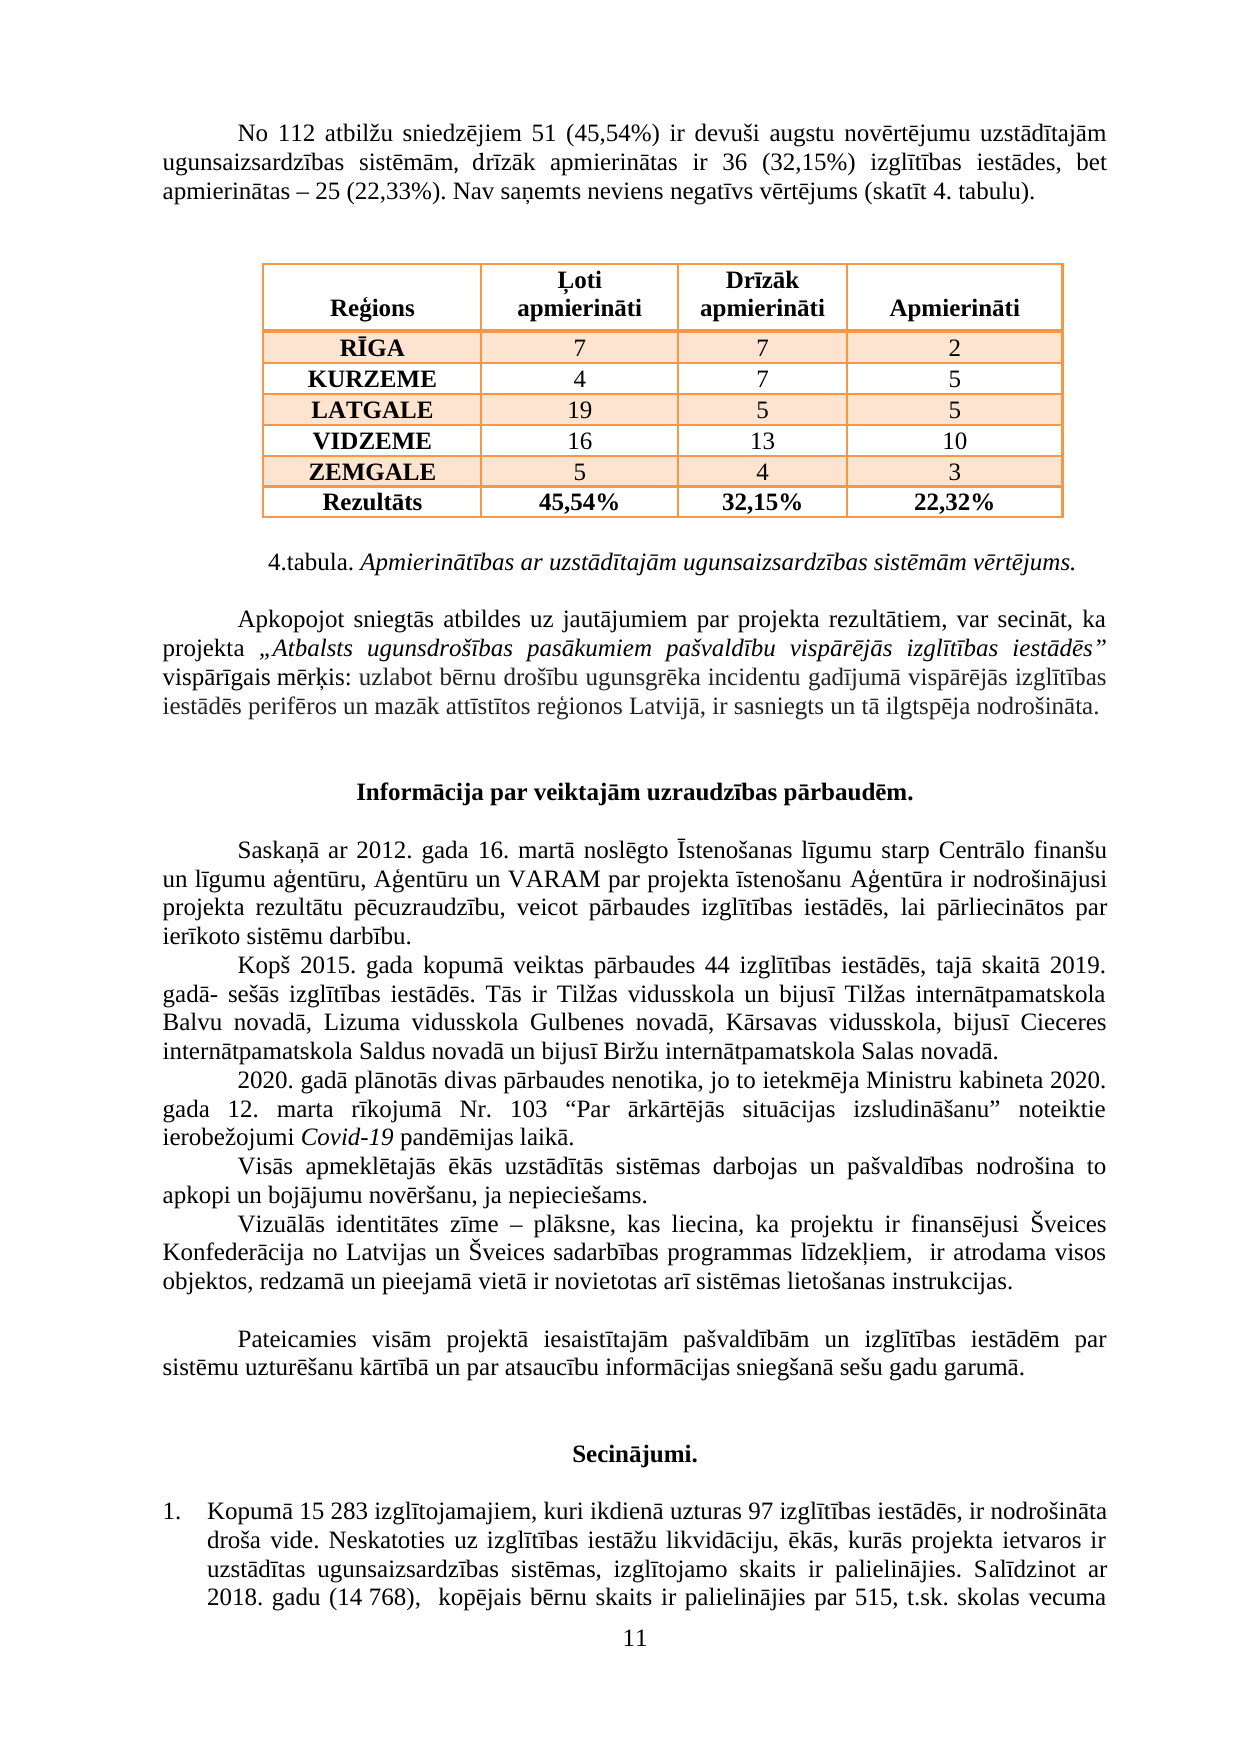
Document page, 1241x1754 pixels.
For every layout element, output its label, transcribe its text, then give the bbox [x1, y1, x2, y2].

table_cell 2 [848, 333, 1061, 362]
text Secinājumi. [162, 1439, 1107, 1467]
table_cell 16 [482, 426, 677, 454]
table_cell 5 [848, 364, 1061, 393]
table_header Drīzāk apmierināti [679, 265, 846, 329]
table_cell 7 [482, 333, 677, 362]
table_cell 4 [679, 457, 846, 485]
table_cell 22,32% [848, 488, 1061, 516]
table_cell 5 [679, 395, 846, 424]
text 4.tabula. Apmierinātības ar uzstādītajām ugunsaizsardzības sistēmām vērtējums. [162, 547, 1107, 576]
table_cell 4 [482, 364, 677, 393]
table_cell 32,15% [679, 488, 846, 516]
table_cell LATGALE [264, 395, 480, 424]
table_cell KURZEME [264, 364, 480, 393]
text Visās apmeklētajās ēkās uzstādītās sistēmas darbojas un pašvaldības nodrošina to apkopi un bojājumu novēršanu, ja nepieciešams. [162, 1151, 1107, 1209]
table_cell 3 [848, 457, 1061, 485]
table_header Reģions [264, 265, 480, 329]
text Informācija par veiktajām uzraudzības pārbaudēm. [162, 777, 1107, 806]
table_cell 7 [679, 364, 846, 393]
text Pateicamies visām projektā iesaistītajām pašvaldībām un izglītības iestādēm par sistēmu uzturēšanu kārtībā un par atsaucību informācijas sniegšanā sešu gadu garumā. [162, 1324, 1107, 1381]
table_cell 45,54% [482, 488, 677, 516]
text Vizuālās identitātes zīme – plāksne, kas liecina, ka projektu ir finansējusi Šveices Konfederācija no Latvijas un Šveices sadarbības programmas līdzekļiem, ir atrodama visos objektos, redzamā un pieejamā vietā ir novietotas arī sistēmas lietošanas instrukcijas. [162, 1209, 1107, 1295]
table_cell RĪGA [264, 333, 480, 362]
table_cell 13 [679, 426, 846, 454]
text No 112 atbilžu sniedzējiem 51 (45,54%) ir devuši augstu novērtējumu uzstādītajām ugunsaizsardzības sistēmām, drīzāk apmierinātas ir 36 (32,15%) izglītības iestādes, bet apmierinātas – 25 (22,33%). Nav saņemts neviens negatīvs vērtējums (skatīt 4. tabulu). [162, 118, 1107, 205]
text Kopš 2015. gada kopumā veiktas pārbaudes 44 izglītības iestādēs, tajā skaitā 2019. gadā- sešās izglītības iestādēs. Tās ir Tilžas vidusskola un bijusī Tilžas internātpamatskola Balvu novadā, Lizuma vidusskola Gulbenes novadā, Kārsavas vidusskola, bijusī Cieceres internātpamatskola Saldus novadā un bijusī Biržu internātpamatskola Salas novadā. [162, 950, 1107, 1065]
text Apkopojot sniegtās atbildes uz jautājumiem par projekta rezultātiem, var secināt, ka projekta „Atbalsts ugunsdrošības pasākumiem pašvaldību vispārējās izglītības iestādēs” vispārīgais mērķis: uzlabot bērnu drošību ugunsgrēka incidentu gadījumā vispārējās izglītības iestādēs perifēros un mazāk attīstītos reģionos Latvijā, ir sasniegts un tā ilgtspēja nodrošināta. [162, 604, 1107, 720]
table_header Ļoti apmierināti [482, 265, 677, 329]
table_cell 5 [848, 395, 1061, 424]
table_cell VIDZEME [264, 426, 480, 454]
text Saskaņā ar 2012. gada 16. martā noslēgto Īstenošanas līgumu starp Centrālo finanšu un līgumu aģentūru, Aģentūru un VARAM par projekta īstenošanu Aģentūra ir nodrošinājusi projekta rezultātu pēcuzraudzību, veicot pārbaudes izglītības iestādēs, lai pārliecinātos par ierīkoto sistēmu darbību. [162, 835, 1107, 950]
table_cell 7 [679, 333, 846, 362]
table_cell 5 [482, 457, 677, 485]
table_cell ZEMGALE [264, 457, 480, 485]
table_header Apmierināti [848, 265, 1061, 329]
text 2020. gadā plānotās divas pārbaudes nenotika, jo to ietekmēja Ministru kabineta 2020. gada 12. marta rīkojumā Nr. 103 “Par ārkārtējās situācijas izsludināšanu” noteiktie ierobežojumi Covid-19 pandēmijas laikā. [162, 1065, 1107, 1151]
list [162, 1496, 1107, 1611]
table_cell 19 [482, 395, 677, 424]
table_cell Rezultāts [264, 488, 480, 516]
table_cell 10 [848, 426, 1061, 454]
